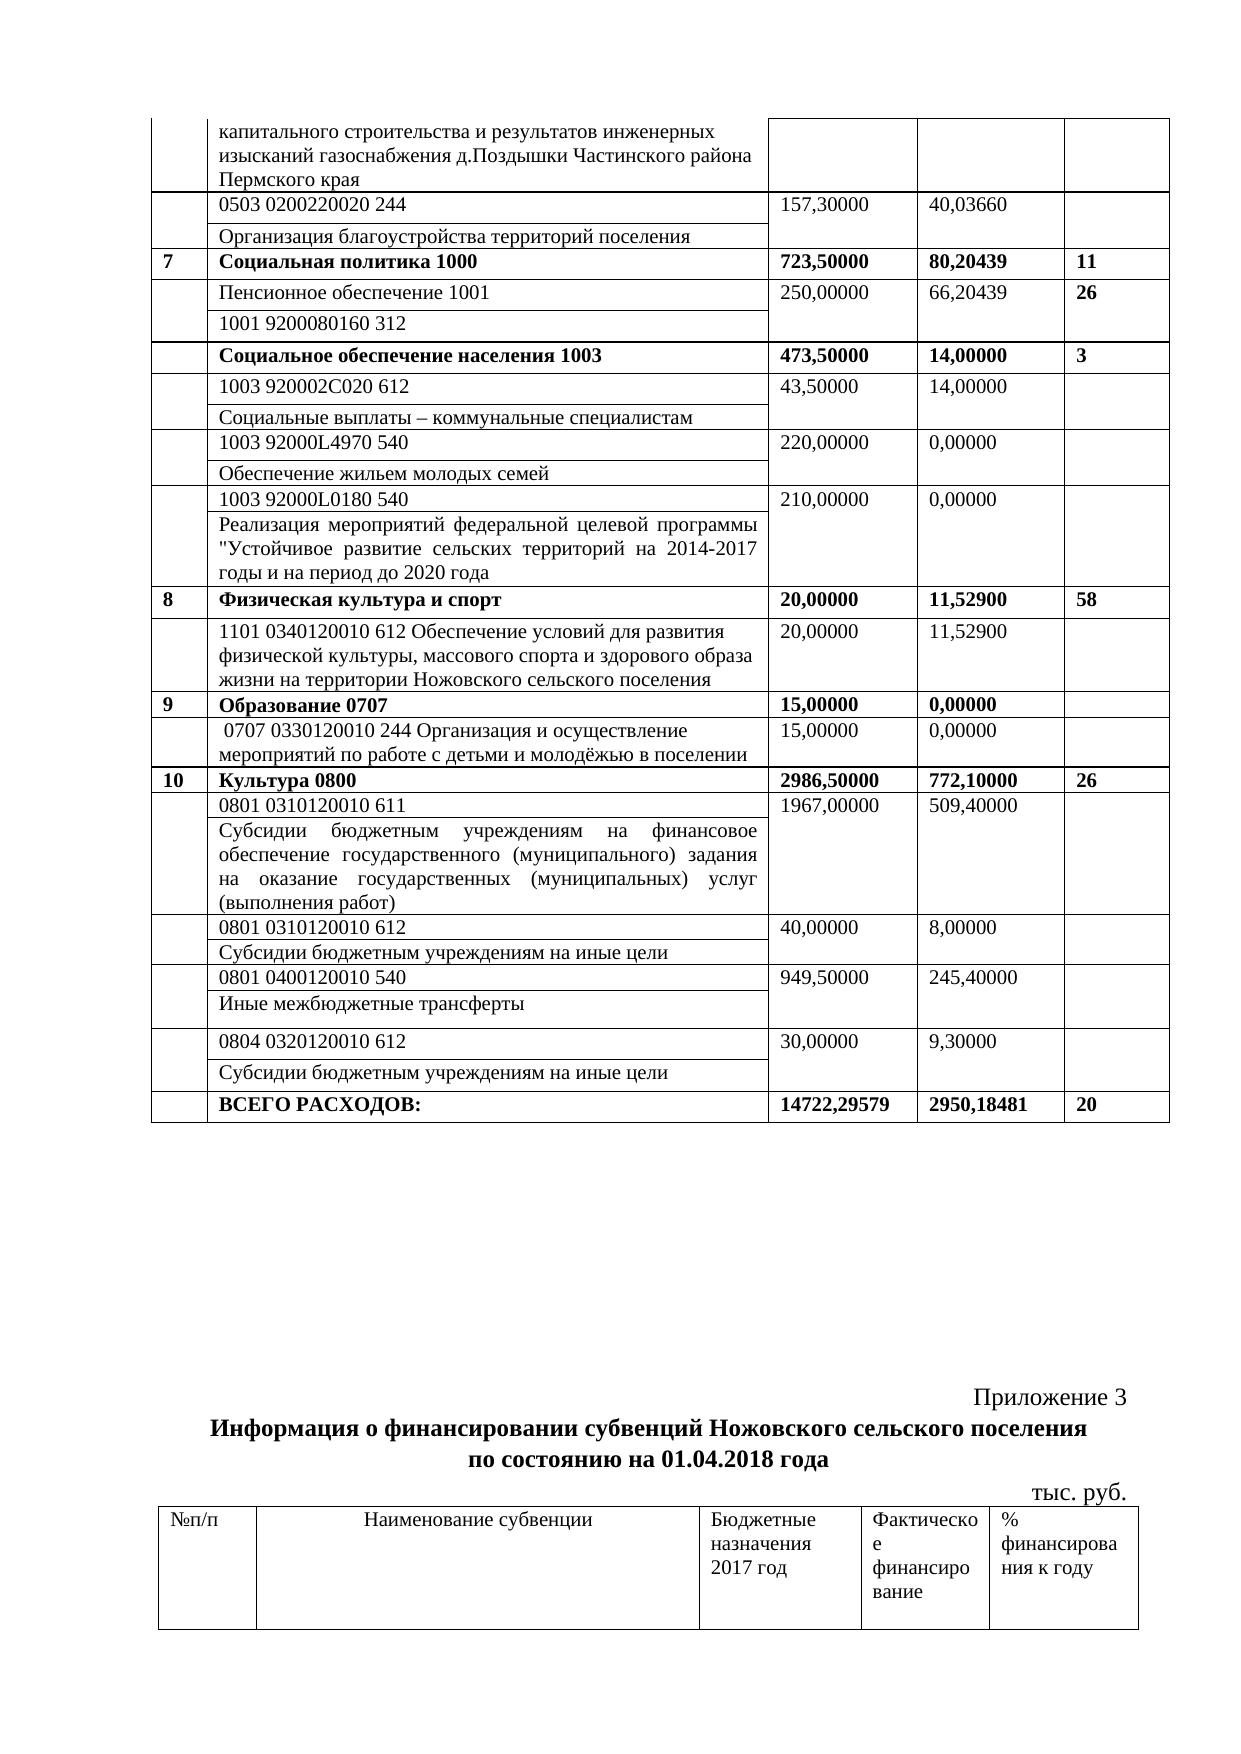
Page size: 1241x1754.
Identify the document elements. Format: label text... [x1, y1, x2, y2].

table_cell Пенсионное обеспечение 1001 [208, 280, 768, 310]
table_cell 1003 92000L4970 540 [208, 430, 768, 460]
table_cell 66,20439 [918, 280, 1064, 341]
table_cell 10 [152, 768, 207, 792]
table_cell 0804 0320120010 612 [208, 1029, 768, 1059]
table_cell 250,00000 [769, 280, 917, 341]
table_cell Образование 0707 [208, 692, 768, 717]
table_cell [152, 280, 207, 341]
table_cell [1065, 193, 1169, 248]
table_cell 40,00000 [769, 915, 917, 964]
table_cell 26 [1065, 768, 1169, 792]
table_cell [1065, 692, 1169, 717]
table_cell Субсидии бюджетным учреждениям на иные цели [208, 940, 768, 964]
table_cell Субсидии бюджетным учреждениям на финансовое обеспечение государственного (муниципального) задания на оказание государственных (муниципальных) услуг (выполнения работ) [208, 818, 768, 914]
table_cell 1001 9200080160 312 [208, 311, 768, 341]
table_cell 0,00000 [918, 430, 1064, 485]
table_cell 11 [1065, 249, 1169, 279]
table_cell 509,40000 [918, 793, 1064, 914]
table_cell 58 [1065, 587, 1169, 617]
table_cell 20,00000 [769, 619, 917, 691]
table_cell 80,20439 [918, 249, 1064, 279]
table_cell [1065, 486, 1169, 586]
table_cell Социальное обеспечение населения 1003 [208, 343, 768, 373]
table_cell 14,00000 [918, 343, 1064, 373]
table_cell 2950,18481 [918, 1092, 1064, 1122]
table_cell 14,00000 [918, 374, 1064, 429]
table_cell Наименование субвенции [257, 1507, 699, 1629]
table_cell тыс. руб. [159, 1473, 1138, 1506]
table_cell 157,30000 [769, 193, 917, 248]
table_cell [1065, 915, 1169, 964]
table_cell 723,50000 [769, 249, 917, 279]
table_cell Информация о финансировании субвенций Ножовского сельского поселения [159, 1411, 1138, 1442]
table_cell [152, 718, 207, 766]
table_cell 9,30000 [918, 1029, 1064, 1091]
table_cell Социальные выплаты – коммунальные специалистам [208, 405, 768, 429]
table_cell 20 [1065, 1092, 1169, 1122]
table_cell 0503 0200220020 244 [208, 193, 768, 223]
table_cell 220,00000 [769, 430, 917, 485]
table_cell [1065, 619, 1169, 691]
table_cell [152, 915, 207, 964]
table_cell 949,50000 [769, 965, 917, 1028]
table_cell 210,00000 [769, 486, 917, 586]
table_cell Реализация мероприятий федеральной целевой программы "Устойчивое развитие сельских территорий на 2014-2017 годы и на период до 2020 года [208, 512, 768, 586]
table_cell 1003 92000L0180 540 [208, 486, 768, 511]
table_cell [1065, 430, 1169, 485]
table_cell 0801 0310120010 611 [208, 793, 768, 817]
table_cell ВСЕГО РАСХОДОВ: [208, 1092, 768, 1122]
table_cell [152, 793, 207, 914]
table_cell 7 [152, 249, 207, 279]
table_cell 2986,50000 [769, 768, 917, 792]
table_cell Обеспечение жильем молодых семей [208, 461, 768, 485]
table_cell 11,52900 [918, 619, 1064, 691]
table_cell Иные межбюджетные трансферты [208, 991, 768, 1028]
table_cell Социальная политика 1000 [208, 249, 768, 279]
table_cell 15,00000 [769, 692, 917, 717]
table_cell 9 [152, 692, 207, 717]
table_cell % финансирования к году [990, 1507, 1138, 1629]
table_cell [152, 343, 207, 373]
table_cell 1967,00000 [769, 793, 917, 914]
table_cell Физическая культура и спорт [208, 587, 768, 617]
table_cell [152, 374, 207, 429]
table_cell 0801 0310120010 612 [208, 915, 768, 939]
table_cell 43,50000 [769, 374, 917, 429]
table_cell 8 [152, 587, 207, 617]
table_cell [1065, 793, 1169, 914]
table_cell 0707 0330120010 244 Организация и осуществление мероприятий по работе с детьми и молодёжью в поселении [208, 718, 768, 766]
table_cell 30,00000 [769, 1029, 917, 1091]
table_cell 0,00000 [918, 692, 1064, 717]
table_cell 20,00000 [769, 587, 917, 617]
table_cell 15,00000 [769, 718, 917, 766]
table_cell [152, 1029, 207, 1091]
table_cell 0,00000 [918, 486, 1064, 586]
table_cell Организация благоустройства территорий поселения [208, 224, 768, 248]
table_cell по состоянию на 01.04.2018 года [159, 1442, 1138, 1473]
table_cell №п/п [159, 1507, 256, 1629]
table_cell [1065, 965, 1169, 1028]
table_cell [152, 1092, 207, 1122]
table_cell [152, 486, 207, 586]
table_cell 1101 0340120010 612 Обеспечение условий для развития физической культуры, массового спорта и здорового образа жизни на территории Ножовского сельского поселения [208, 619, 768, 691]
table_cell [1065, 1029, 1169, 1091]
table_cell Бюджетные назначения 2017 год [700, 1507, 861, 1629]
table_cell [207, 118, 768, 191]
table_cell 0801 0400120010 540 [208, 965, 768, 990]
table_cell Субсидии бюджетным учреждениям на иные цели [208, 1060, 768, 1091]
table_cell 473,50000 [769, 343, 917, 373]
table_cell Культура 0800 [208, 768, 768, 792]
table_cell 245,40000 [918, 965, 1064, 1028]
table_cell [152, 193, 207, 248]
table_cell [1065, 374, 1169, 429]
table_cell 14722,29579 [769, 1092, 917, 1122]
table_cell 40,03660 [918, 193, 1064, 248]
table_cell [152, 118, 207, 191]
table_cell 772,10000 [918, 768, 1064, 792]
table_cell [152, 430, 207, 485]
table_cell [152, 965, 207, 1028]
table_cell 26 [1065, 280, 1169, 341]
table_cell 3 [1065, 343, 1169, 373]
table_cell [152, 619, 207, 691]
table_cell 8,00000 [918, 915, 1064, 964]
table_cell Фактическое финансирование [862, 1507, 989, 1629]
table_cell [1065, 718, 1169, 766]
table_header Приложение 3 [159, 1152, 1138, 1411]
table_cell 0,00000 [918, 718, 1064, 766]
table_cell 11,52900 [918, 587, 1064, 617]
table_cell 1003 920002С020 612 [208, 374, 768, 404]
